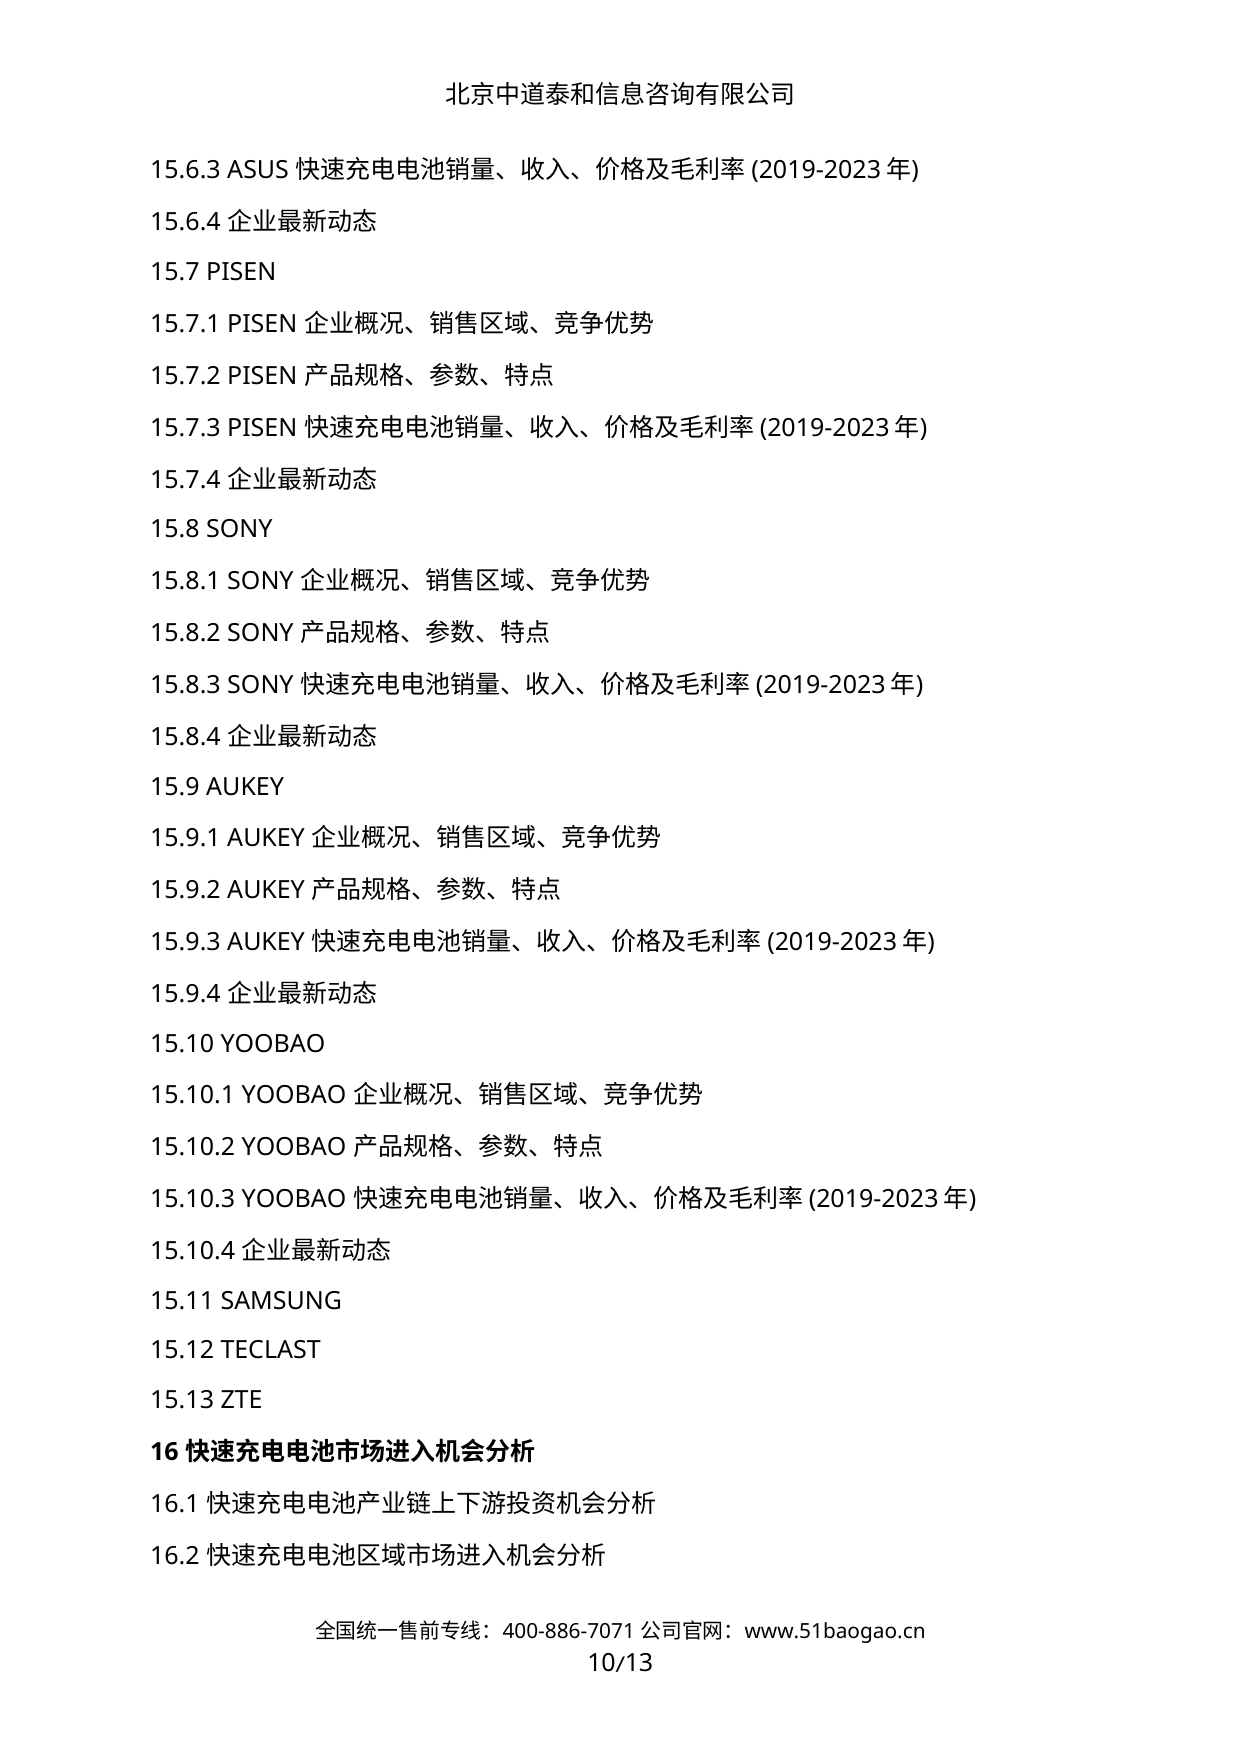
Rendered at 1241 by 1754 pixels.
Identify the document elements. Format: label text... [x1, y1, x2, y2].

text 15.9.1 AUKEY 企业概况、销售区域、竞争优势 [150, 818, 1090, 854]
text 15.7.2 PISEN 产品规格、参数、特点 [150, 355, 1090, 392]
text 15.8.4 企业最新动态 [150, 716, 1090, 752]
text 15.7.1 PISEN 企业概况、销售区域、竞争优势 [150, 303, 1090, 340]
text 15.8.2 SONY 产品规格、参数、特点 [150, 612, 1090, 649]
text 15.8.1 SONY 企业概况、销售区域、竞争优势 [150, 561, 1090, 597]
text 15.9.4 企业最新动态 [150, 973, 1090, 1010]
text 15.10.2 YOOBAO 产品规格、参数、特点 [150, 1127, 1090, 1163]
text 15.8 SONY [150, 511, 1090, 545]
text 15.10.1 YOOBAO 企业概况、销售区域、竞争优势 [150, 1075, 1090, 1111]
text 15.9 AUKEY [150, 768, 1090, 802]
text 16.2 快速充电电池区域市场进入机会分析 [150, 1535, 1090, 1572]
text 15.9.2 AUKEY 产品规格、参数、特点 [150, 870, 1090, 906]
text 15.10.3 YOOBAO 快速充电电池销量、收入、价格及毛利率 (2019-2023年) [150, 1179, 1090, 1215]
text 16 快速充电电池市场进入机会分析 [150, 1432, 1090, 1468]
text 15.10.4 企业最新动态 [150, 1231, 1090, 1267]
text 15.10 YOOBAO [150, 1025, 1090, 1059]
text 15.11 SAMSUNG [150, 1282, 1090, 1317]
text 15.12 TECLAST [150, 1332, 1090, 1366]
text 15.6.4 企业最新动态 [150, 202, 1090, 238]
text 15.6.3 ASUS 快速充电电池销量、收入、价格及毛利率 (2019-2023年) [150, 150, 1090, 186]
text 15.13 ZTE [150, 1382, 1090, 1416]
text 15.7 PISEN [150, 254, 1090, 288]
text 16.1 快速充电电池产业链上下游投资机会分析 [150, 1483, 1090, 1520]
text 15.7.3 PISEN 快速充电电池销量、收入、价格及毛利率 (2019-2023年) [150, 407, 1090, 443]
text 15.9.3 AUKEY 快速充电电池销量、收入、价格及毛利率 (2019-2023年) [150, 922, 1090, 958]
text 15.8.3 SONY 快速充电电池销量、收入、价格及毛利率 (2019-2023年) [150, 664, 1090, 701]
text 15.7.4 企业最新动态 [150, 459, 1090, 495]
